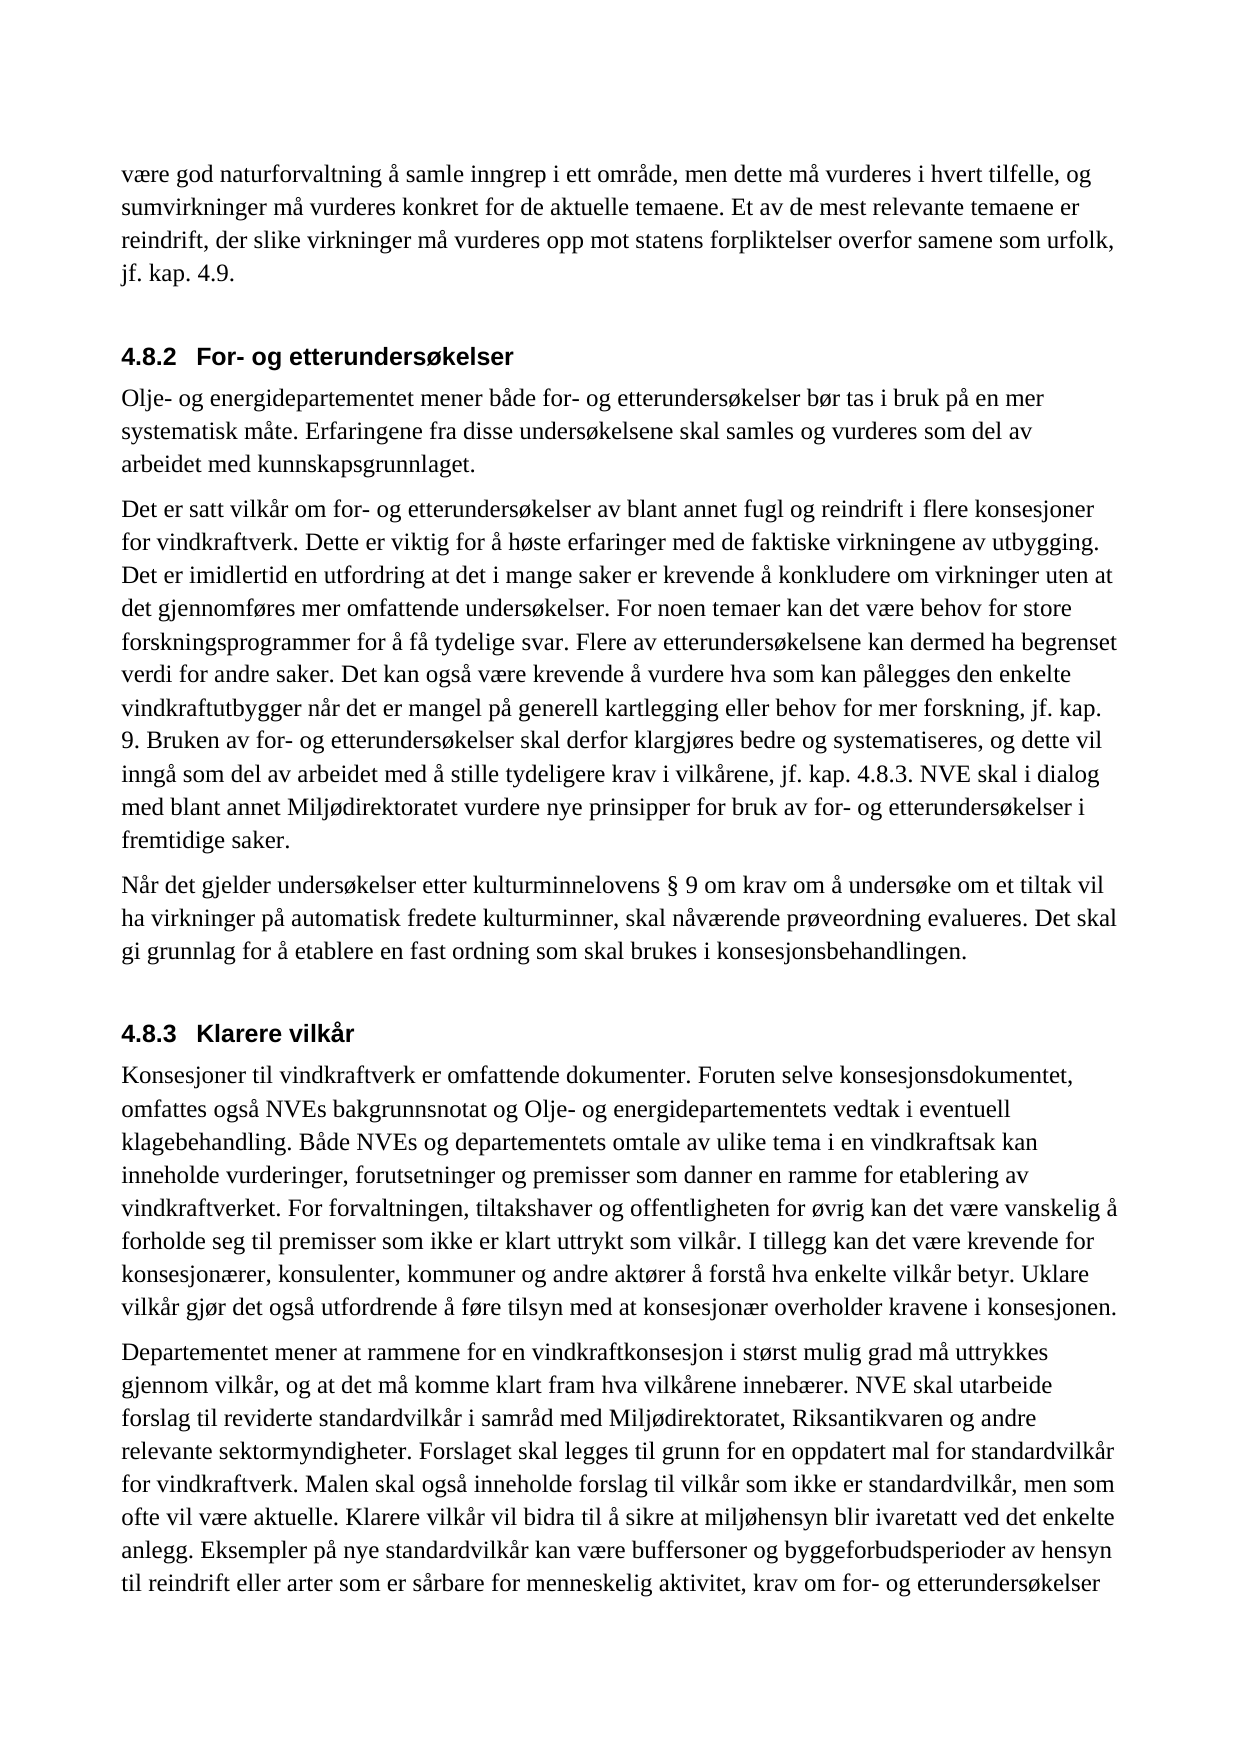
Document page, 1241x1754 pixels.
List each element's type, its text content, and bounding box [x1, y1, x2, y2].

text Det er satt vilkår om for- og etterundersøkelser av blant annet fugl og reindrift i flere konsesjoner for vindkraftverk. Dette er viktig for å høste erfaringer med de faktiske virkningene av utbygging. Det er imidlertid en utfordring at det i mange saker er krevende å konkludere om virkninger uten at det gjennomføres mer omfattende undersøkelser. For noen temaer kan det være behov for store forskningsprogrammer for å få tydelige svar. Flere av etterundersøkelsene kan dermed ha begrenset verdi for andre saker. Det kan også være krevende å vurdere hva som kan pålegges den enkelte vindkraftutbygger når det er mangel på generell kartlegging eller behov for mer forskning, jf. kap. 9. Bruken av for- og etterundersøkelser skal derfor klargjøres bedre og systematiseres, og dette vil inngå som del av arbeidet med å stille tydeligere krav i vilkårene, jf. kap. 4.8.3. NVE skal i dialog med blant annet Miljødirektoratet vurdere nye prinsipper for bruk av for- og etterundersøkelser i fremtidige saker. [121, 494, 1119, 853]
subtitle For- og etterundersøkelser [121, 342, 1119, 370]
text Olje- og energidepartementet mener både for- og etterundersøkelser bør tas i bruk på en mer systematisk måte. Erfaringene fra disse undersøkelsene skal samles og vurderes som del av arbeidet med kunnskapsgrunnlaget. [121, 383, 1119, 478]
subtitle Klarere vilkår [121, 1019, 1119, 1048]
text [121, 159, 1119, 287]
text Konsesjoner til vindkraftverk er omfattende dokumenter. Foruten selve konsesjonsdokumentet, omfattes også NVEs bakgrunnsnotat og Olje- og energidepartementets vedtak i eventuell klagebehandling. Både NVEs og departementets omtale av ulike tema i en vindkraftsak kan inneholde vurderinger, forutsetninger og premisser som danner en ramme for etablering av vindkraftverket. For forvaltningen, tiltakshaver og offentligheten for øvrig kan det være vanskelig å forholde seg til premisser som ikke er klart uttrykt som vilkår. I tillegg kan det være krevende for konsesjonærer, konsulenter, kommuner og andre aktører å forstå hva enkelte vilkår betyr. Uklare vilkår gjør det også utfordrende å føre tilsyn med at konsesjonær overholder kravene i konsesjonen. [121, 1061, 1119, 1321]
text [121, 1337, 1119, 1597]
text Når det gjelder undersøkelser etter kulturminnelovens § 9 om krav om å undersøke om et tiltak vil ha virkninger på automatisk fredete kulturminner, skal nåværende prøveordning evalueres. Det skal gi grunnlag for å etablere en fast ordning som skal brukes i konsesjonsbehandlingen. [121, 870, 1119, 965]
